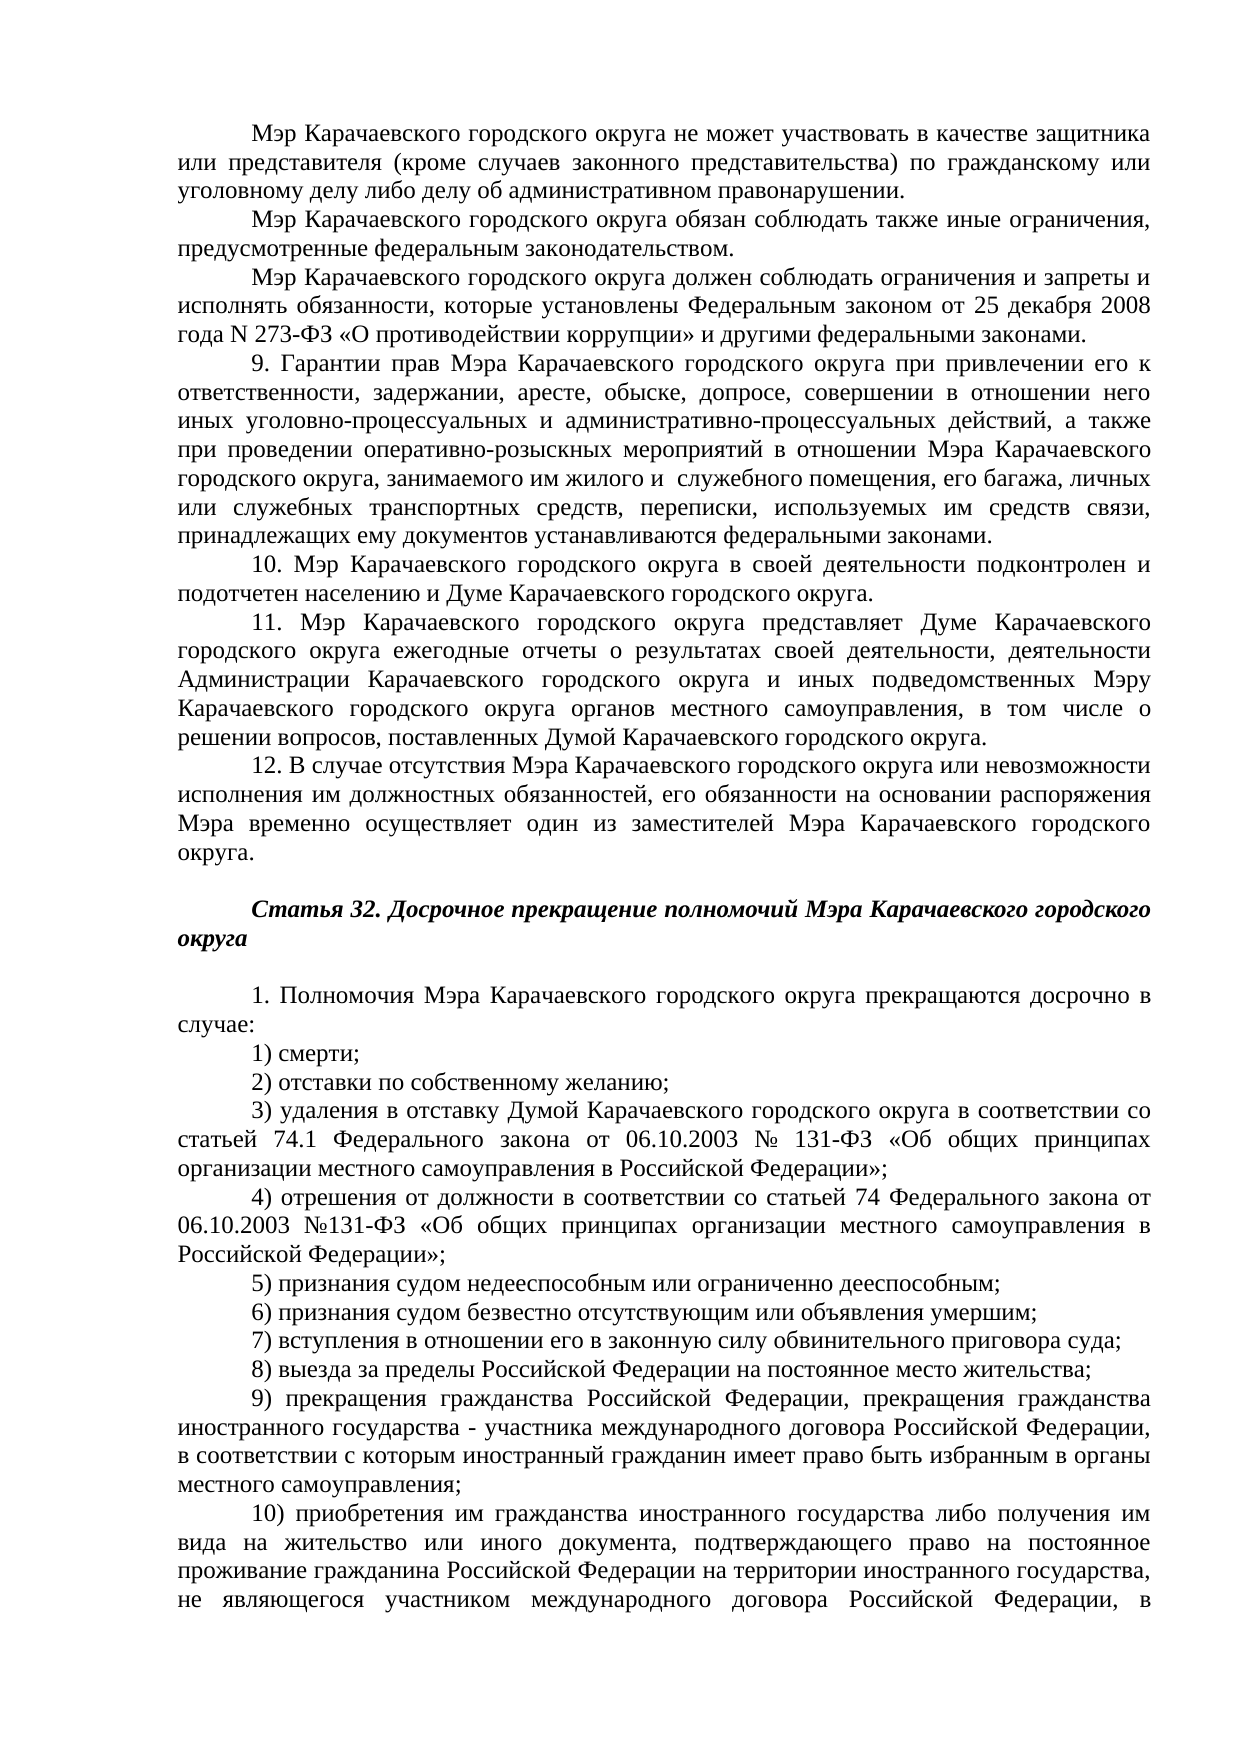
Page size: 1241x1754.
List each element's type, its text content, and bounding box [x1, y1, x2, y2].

text 1. Полномочия Мэра Карачаевского городского округа прекращаются досрочно в случае: [177, 981, 1152, 1038]
text 4) отрешения от должности в соответствии со статьей 74 Федерального закона от 06.10.2003 №131-ФЗ «Об общих принципах организации местного самоуправления в Российской Федерации»; [177, 1182, 1152, 1268]
text 8) выезда за пределы Российской Федерации на постоянное место жительства; [177, 1354, 1152, 1383]
text 10. Мэр Карачаевского городского округа в своей деятельности подконтролен и подотчетен населению и Думе Карачаевского городского округа. [177, 549, 1152, 607]
text 7) вступления в отношении его в законную силу обвинительного приговора суда; [177, 1326, 1152, 1354]
text 11. Мэр Карачаевского городского округа представляет Думе Карачаевского городского округа ежегодные отчеты о результатах своей деятельности, деятельности Администрации Карачаевского городского округа и иных подведомственных Мэру Карачаевского городского округа органов местного самоуправления, в том числе о решении вопросов, поставленных Думой Карачаевского городского округа. [177, 607, 1152, 751]
text 12. В случае отсутствия Мэра Карачаевского городского округа или невозможности исполнения им должностных обязанностей, его обязанности на основании распоряжения Мэра временно осуществляет один из заместителей Мэра Карачаевского городского округа. [177, 751, 1152, 866]
text 9) прекращения гражданства Российской Федерации, прекращения гражданства иностранного государства - участника международного договора Российской Федерации, в соответствии с которым иностранный гражданин имеет право быть избранным в органы местного самоуправления; [177, 1383, 1152, 1498]
text 2) отставки по собственному желанию; [177, 1067, 1152, 1096]
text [177, 1498, 1152, 1613]
text Статья 32. Досрочное прекращение полномочий Мэра Карачаевского городского округа [177, 894, 1152, 952]
text 9. Гарантии прав Мэра Карачаевского городского округа при привлечении его к ответственности, задержании, аресте, обыске, допросе, совершении в отношении него иных уголовно-процессуальных и административно-процессуальных действий, а также при проведении оперативно-розыскных мероприятий в отношении Мэра Карачаевского городского округа, занимаемого им жилого и служебного помещения, его багажа, личных или служебных транспортных средств, переписки, используемых им средств связи, принадлежащих ему документов устанавливаются федеральными законами. [177, 348, 1152, 549]
text Мэр Карачаевского городского округа не может участвовать в качестве защитника или представителя (кроме случаев законного представительства) по гражданскому или уголовному делу либо делу об административном правонарушении. [177, 118, 1152, 204]
text 6) признания судом безвестно отсутствующим или объявления умершим; [177, 1297, 1152, 1326]
text 5) признания судом недееспособным или ограниченно дееспособным; [177, 1268, 1152, 1297]
text 1) смерти; [177, 1038, 1152, 1067]
text Мэр Карачаевского городского округа обязан соблюдать также иные ограничения, предусмотренные федеральным законодательством. [177, 204, 1152, 262]
text Мэр Карачаевского городского округа должен соблюдать ограничения и запреты и исполнять обязанности, которые установлены Федеральным законом от 25 декабря 2008 года N 273-ФЗ «О противодействии коррупции» и другими федеральными законами. [177, 262, 1152, 348]
text 3) удаления в отставку Думой Карачаевского городского округа в соответствии со статьей 74.1 Федерального закона от 06.10.2003 № 131-ФЗ «Об общих принципах организации местного самоуправления в Российской Федерации»; [177, 1096, 1152, 1182]
